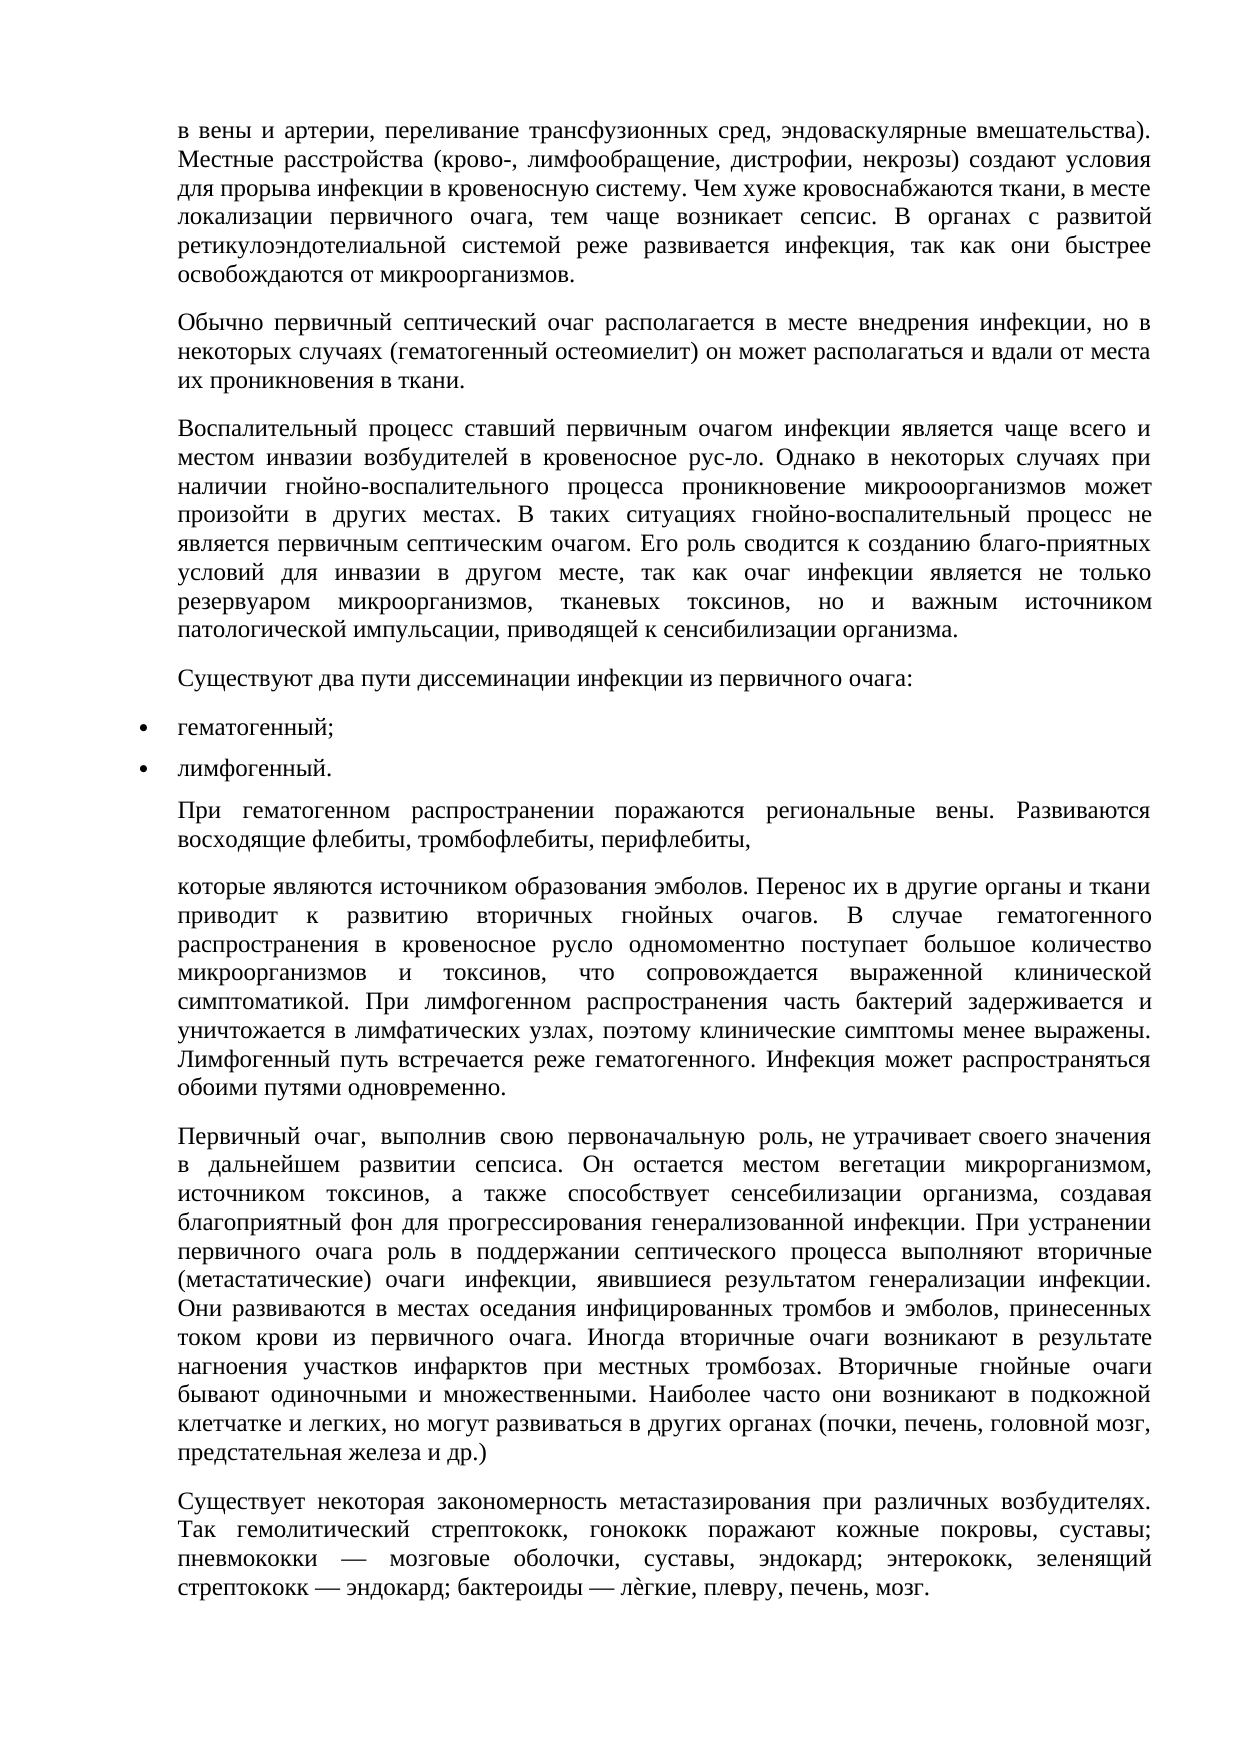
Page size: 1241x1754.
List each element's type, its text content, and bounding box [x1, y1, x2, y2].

list лимфогенный. [140, 753, 1163, 782]
text Обычно первичный септический очаг располагается в месте внедрения инфекции, но в некоторых случаях (гематогенный остеомиелит) он может располагаться и вдали от места их проникновения в ткани. [177, 307, 1152, 394]
text Воспалительный процесс ставший первичным очагом инфекции является чаще всего и местом инвазии возбудителей в кровеносное рус-ло. Однако в некоторых случаях при наличии гнойно-воспалительного процесса проникновение микрооорганизмов может произойти в других местах. В таких ситуациях гнойно-воспалительный процесс не является первичным септическим очагом. Его роль сводится к созданию благо-приятных условий для инвазии в другом месте, так как очаг инфекции является не только резервуаром микроорганизмов, тканевых токсинов, но и важным источником патологической импульсации, приводящей к сенсибилизации организма. [177, 413, 1152, 643]
text Существует некоторая закономерность метастазирования при различных возбудителях. Так гемолитический стрептококк, гонококк поражают кожные покровы, суставы; пневмококки — мозговые оболочки, суставы, эндокард; энтерококк, зеленящий стрептококк — эндокард; бактероиды — лѐгкие, плевру, печень, мозг. [177, 1486, 1152, 1601]
text в вены и артерии, переливание трансфузионных сред, эндоваскулярные вмешательства). Местные расстройства (крово-, лимфообращение, дистрофии, некрозы) создают условия для прорыва инфекции в кровеносную систему. Чем хуже кровоснабжаются ткани, в месте локализации первичного очага, тем чаще возникает сепсис. В органах с развитой ретикулоэндотелиальной системой реже развивается инфекция, так как они быстрее освобождаются от микроорганизмов. [177, 115, 1152, 288]
list гематогенный; [140, 712, 1163, 740]
text Первичный очаг, выполнив свою первоначальную роль, не утрачивает своего значения в дальнейшем развитии сепсиса. Он остается местом вегетации микрорганизмом, источником токсинов, а также способствует сенсебилизации организма, создавая благоприятный фон для прогрессирования генерализованной инфекции. При устранении первичного очага роль в поддержании септического процесса выполняют вторичные (метастатические) очаги инфекции, явившиеся результатом генерализации инфекции. Они развиваются в местах оседания инфицированных тромбов и эмболов, принесенных током крови из первичного очага. Иногда вторичные очаги возникают в результате нагноения участков инфарктов при местных тромбозах. Вторичные гнойные очаги бывают одиночными и множественными. Наиболее часто они возникают в подкожной клетчатке и легких, но могут развиваться в других органах (почки, печень, головной мозг, предстательная железа и др.) [177, 1121, 1152, 1466]
text Существуют два пути диссеминации инфекции из первичного очага: [177, 663, 1163, 692]
text которые являются источником образования эмболов. Перенос их в другие органы и ткани приводит к развитию вторичных гнойных очагов. В случае гематогенного распространения в кровеносное русло одномоментно поступает большое количество микроорганизмов и токсинов, что сопровождается выраженной клинической симптоматикой. При лимфогенном распространения часть бактерий задерживается и уничтожается в лимфатических узлах, поэтому клинические симптомы менее выражены. Лимфогенный путь встречается реже гематогенного. Инфекция может распространяться обоими путями одновременно. [177, 871, 1152, 1101]
text При гематогенном распространении поражаются региональные вены. Развиваются восходящие флебиты, тромбофлебиты, перифлебиты, [177, 795, 1151, 852]
